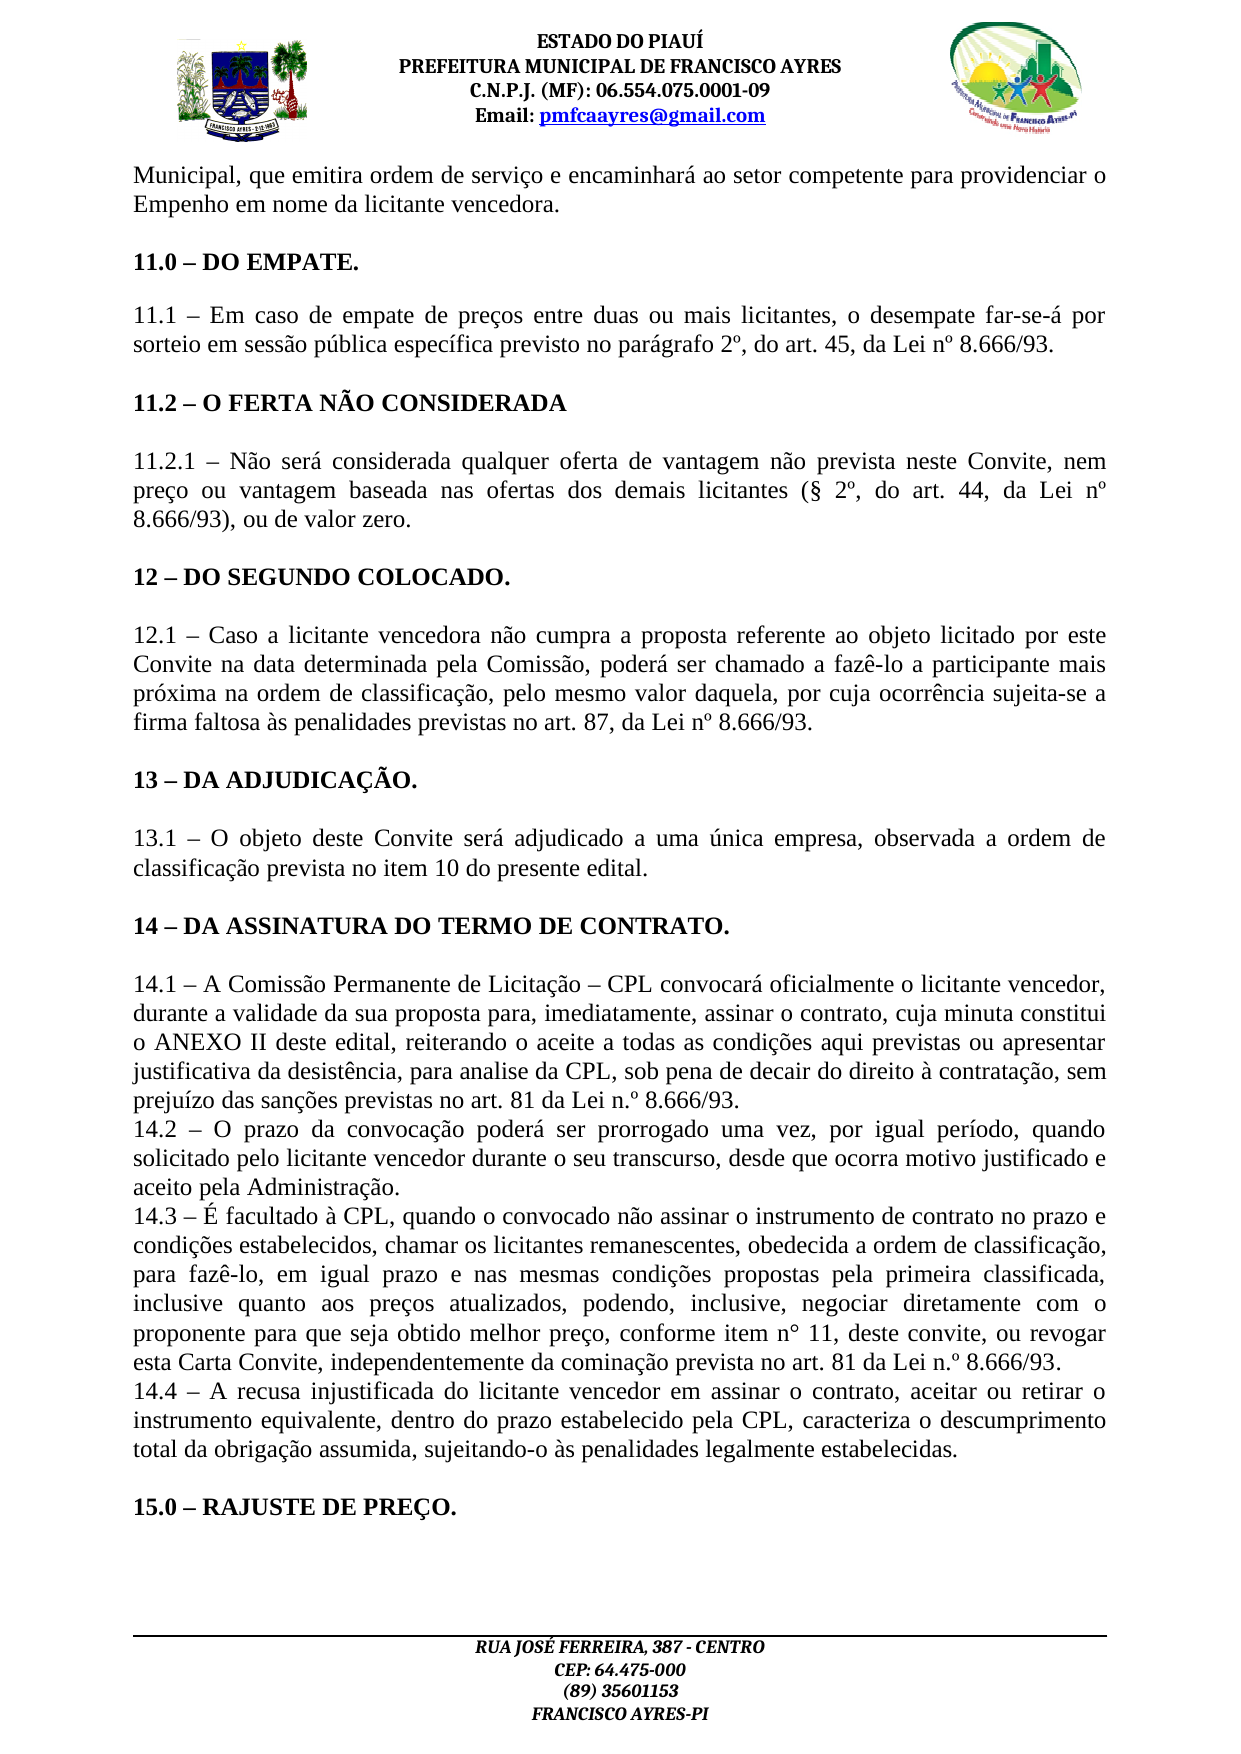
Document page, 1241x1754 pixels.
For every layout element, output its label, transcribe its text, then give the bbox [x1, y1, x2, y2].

text 12 – DO SEGUNDO COLOCADO. [133, 562, 1107, 591]
text 11.2.1 – Não será considerada qualquer oferta de vantagem não prevista neste Convite, nem preço ou vantagem baseada nas ofertas dos demais licitantes (§ 2º, do art. 44, da Lei nº 8.666/93), ou de valor zero. [133, 446, 1107, 533]
text 14.2 – O prazo da convocação poderá ser prorrogado uma vez, por igual período, quando solicitado pelo licitante vencedor durante o seu transcurso, desde que ocorra motivo justificado e aceito pela Administração. [133, 1114, 1107, 1201]
text 13.1 – O objeto deste Convite será adjudicado a uma única empresa, observada a ordem de classificação prevista no item 10 do presente edital. [133, 823, 1107, 881]
text 11.2 – O FERTA NÃO CONSIDERADA [133, 387, 1107, 416]
text 14.3 – É facultado à CPL, quando o convocado não assinar o instrumento de contrato no prazo e condições estabelecidos, chamar os licitantes remanescentes, obedecida a ordem de classificação, para fazê-lo, em igual prazo e nas mesmas condições propostas pela primeira classificada, inclusive quanto aos preços atualizados, podendo, inclusive, negociar diretamente com o proponente para que seja obtido melhor preço, conforme item n° 11, deste convite, ou revogar esta Carta Convite, independentemente da cominação prevista no art. 81 da Lei n.º 8.666/93. [133, 1201, 1107, 1376]
picture [177, 39, 307, 142]
text 11.1 – Em caso de empate de preços entre duas ou mais licitantes, o desempate far-se-á por sorteio em sessão pública específica previsto no parágrafo 2º, do art. 45, da Lei nº 8.666/93. [133, 300, 1107, 358]
text 15.0 – RAJUSTE DE PREÇO. [133, 1492, 1107, 1521]
text 12.1 – Caso a licitante vencedora não cumpra a proposta referente ao objeto licitado por este Convite na data determinada pela Comissão, poderá ser chamado a fazê-lo a participante mais próxima na ordem de classificação, pelo mesmo valor daquela, por cuja ocorrência sujeita-se a firma faltosa às penalidades previstas no art. 87, da Lei nº 8.666/93. [133, 620, 1107, 736]
text 14.1 – A Comissão Permanente de Licitação – CPL convocará oficialmente o licitante vencedor, durante a validade da sua proposta para, imediatamente, assinar o contrato, cuja minuta constitui o ANEXO II deste edital, reiterando o aceite a todas as condições aqui previstas ou apresentar justificativa da desistência, para analise da CPL, sob pena de decair do direito à contratação, sem prejuízo das sanções previstas no art. 81 da Lei n.º 8.666/93. [133, 969, 1107, 1114]
text 11.0 – DO EMPATE. [133, 247, 1107, 276]
text 13 – DA ADJUDICAÇÃO. [133, 765, 1107, 794]
text 14.4 – A recusa injustificada do licitante vencedor em assinar o contrato, aceitar ou retirar o instrumento equivalente, dentro do prazo estabelecido pela CPL, caracteriza o descumprimento total da obrigação assumida, sujeitando-o às penalidades legalmente estabelecidas. [133, 1376, 1107, 1463]
text 14 – DA ASSINATURA DO TERMO DE CONTRATO. [133, 911, 1107, 939]
picture [950, 22, 1083, 142]
